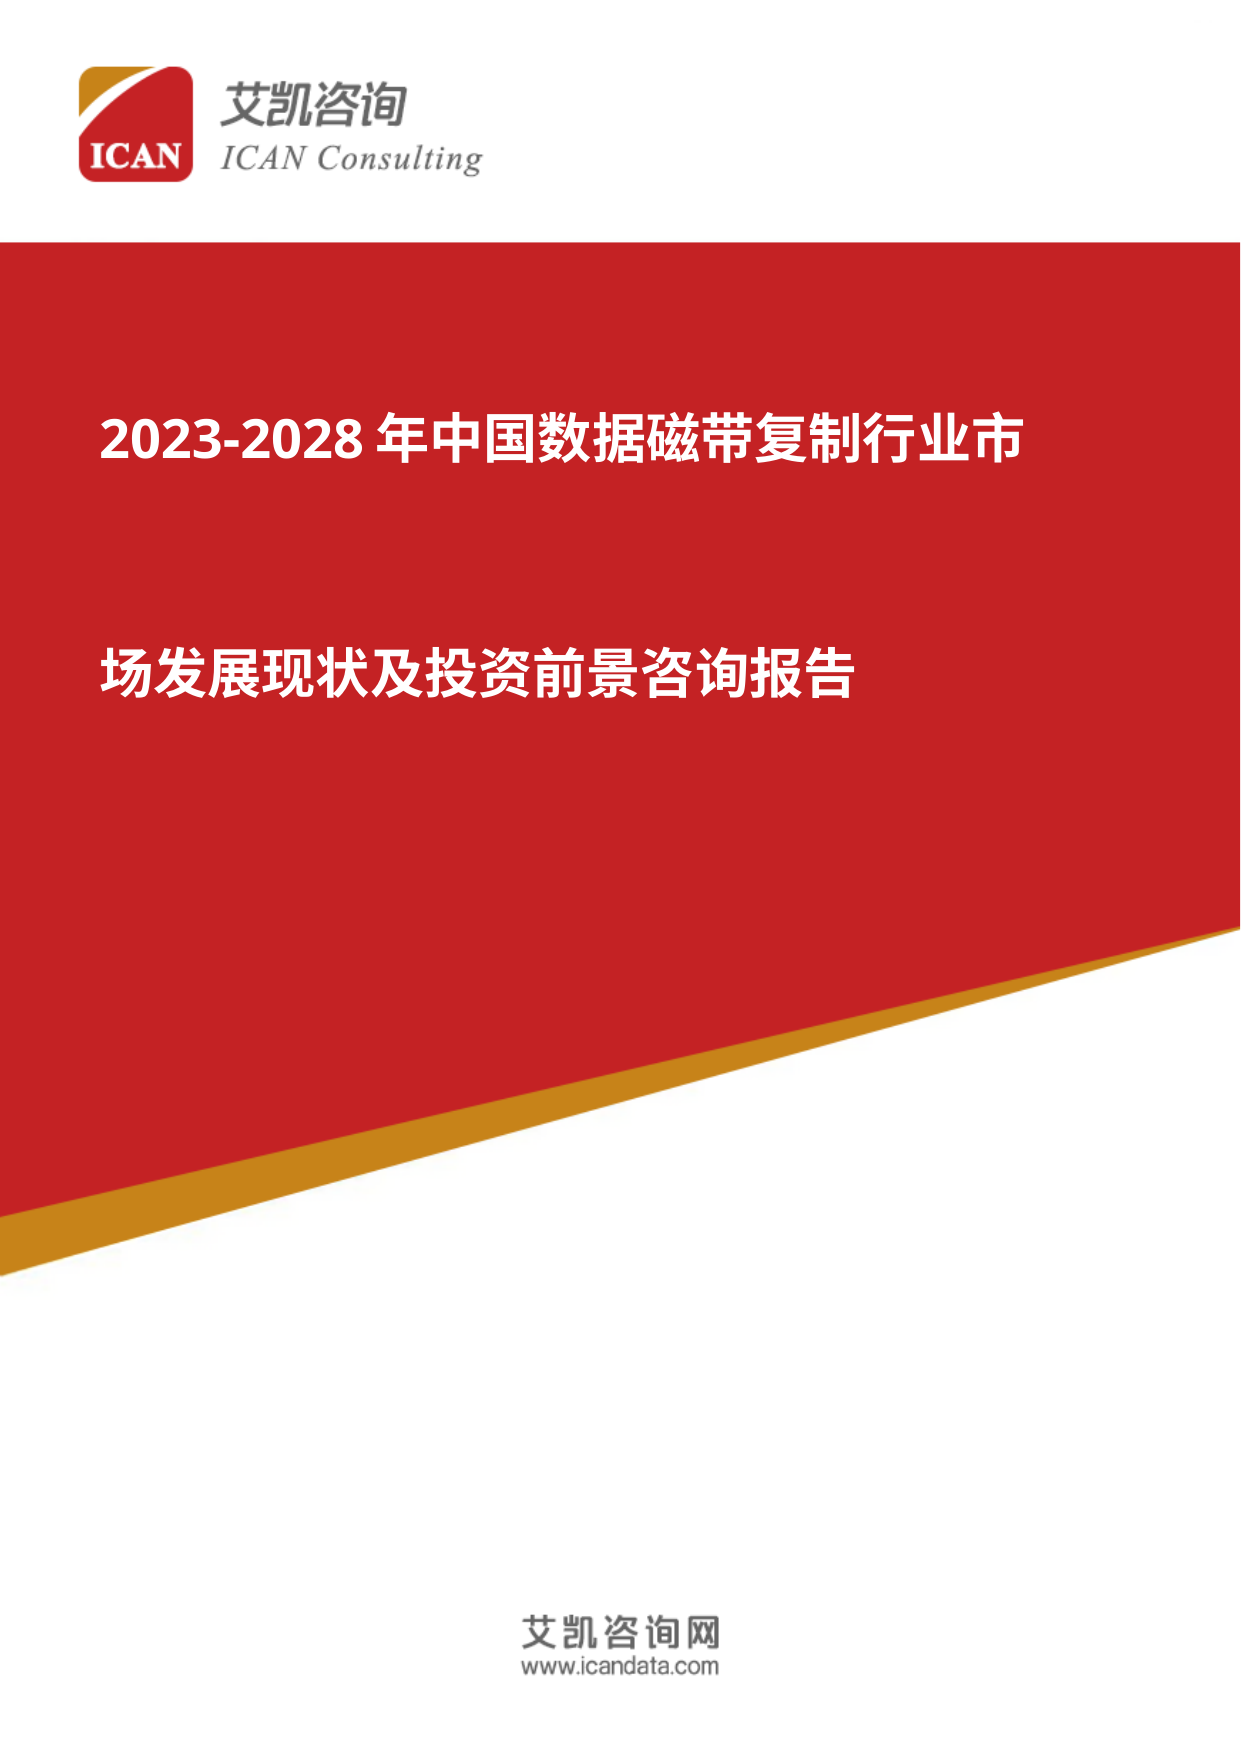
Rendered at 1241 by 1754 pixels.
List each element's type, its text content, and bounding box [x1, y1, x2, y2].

picture [0, 5, 1241, 1754]
subtitle 2023-2028年中国数据磁带复制行业市场发展现状及投资前景咨询报告 [99, 386, 1053, 718]
